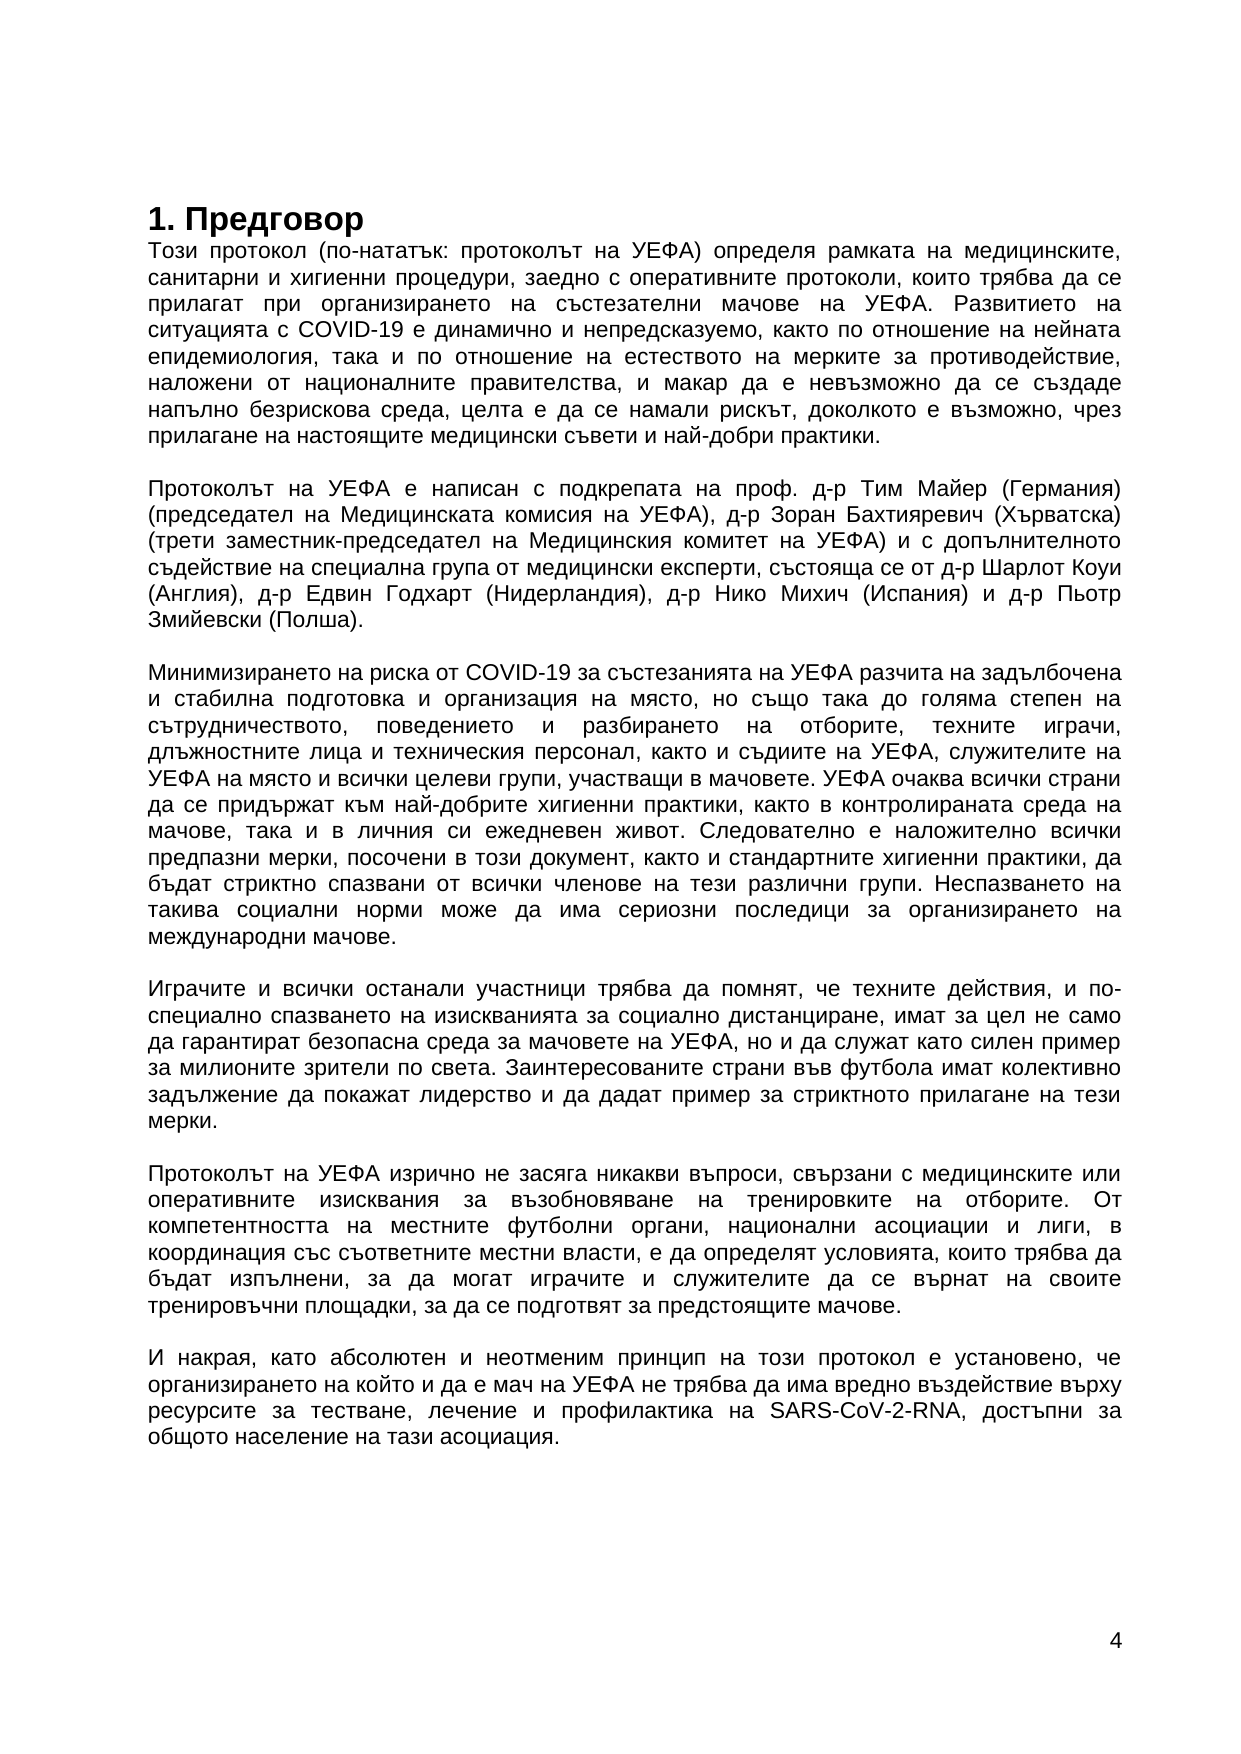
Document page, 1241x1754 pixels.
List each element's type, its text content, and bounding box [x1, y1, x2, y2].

text Минимизирането на риска от COVID-19 за състезанията на УЕФА разчита на задълбочена и стабилна подготовка и организация на място, но също така до голяма степен на сътрудничеството, поведението и разбирането на отборите, техните играчи, длъжностните лица и техническия персонал, както и съдиите на УЕФА, служителите на УЕФА на място и всички целеви групи, участващи в мачовете. УЕФА очаква всички страни да се придържат към най-добрите хигиенни практики, както в контролираната среда на мачове, така и в личния си ежедневен живот. Следователно е наложително всички предпазни мерки, посочени в този документ, както и стандартните хигиенни практики, да бъдат стриктно спазвани от всички членове на тези различни групи. Неспазването на такива социални норми може да има сериозни последици за организирането на международни мачове. [148, 659, 1122, 949]
text Протоколът на УЕФА изрично не засяга никакви въпроси, свързани с медицинските или оперативните изисквания за възобновяване на тренировките на отборите. От компетентността на местните футболни органи, национални асоциации и лиги, в координация със съответните местни власти, е да определят условията, които трябва да бъдат изпълнени, за да могат играчите и служителите да се върнат на своите тренировъчни площадки, за да се подготвят за предстоящите мачове. [148, 1160, 1122, 1318]
text Този протокол (по-нататък: протоколът на УЕФА) определя рамката на медицинските, санитарни и хигиенни процедури, заедно с оперативните протоколи, които трябва да се прилагат при организирането на състезателни мачове на УЕФА. Развитието на ситуацията с COVID-19 е динамично и непредсказуемо, както по отношение на нейната епидемиология, така и по отношение на естеството на мерките за противодействие, наложени от националните правителства, и макар да е невъзможно да се създаде напълно безрискова среда, целта е да се намали рискът, доколкото е възможно, чрез прилагане на настоящите медицински съвети и най-добри практики. [148, 237, 1122, 448]
text Играчите и всички останали участници трябва да помнят, че техните действия, и по-специално спазването на изискванията за социално дистанциране, имат за цел не само да гарантират безопасна среда за мачовете на УЕФА, но и да служат като силен пример за милионите зрители по света. Заинтересованите страни във футбола имат колективно задължение да покажат лидерство и да дадат пример за стриктното прилагане на тези мерки. [148, 975, 1122, 1133]
text И накрая, като абсолютен и неотменим принцип на този протокол е установено, че организирането на който и да е мач на УЕФА не трябва да има вредно въздействие върху ресурсите за тестване, лечение и профилактика на SARS-CoV-2-RNA, достъпни за общото население на тази асоциация. [148, 1344, 1122, 1450]
text Протоколът на УЕФА е написан с подкрепата на проф. д-р Тим Майер (Германия) (председател на Медицинската комисия на УЕФА), д-р Зоран Бахтияревич (Хърватска) (трети заместник-председател на Медицинския комитет на УЕФА) и с допълнителното съдействие на специална група от медицински експерти, състояща се от д-р Шарлот Коуи (Англия), д-р Едвин Годхарт (Нидерландия), д-р Нико Михич (Испания) и д-р Пьотр Змийевски (Полша). [148, 474, 1122, 633]
subtitle 1. Предговор [148, 199, 1122, 237]
